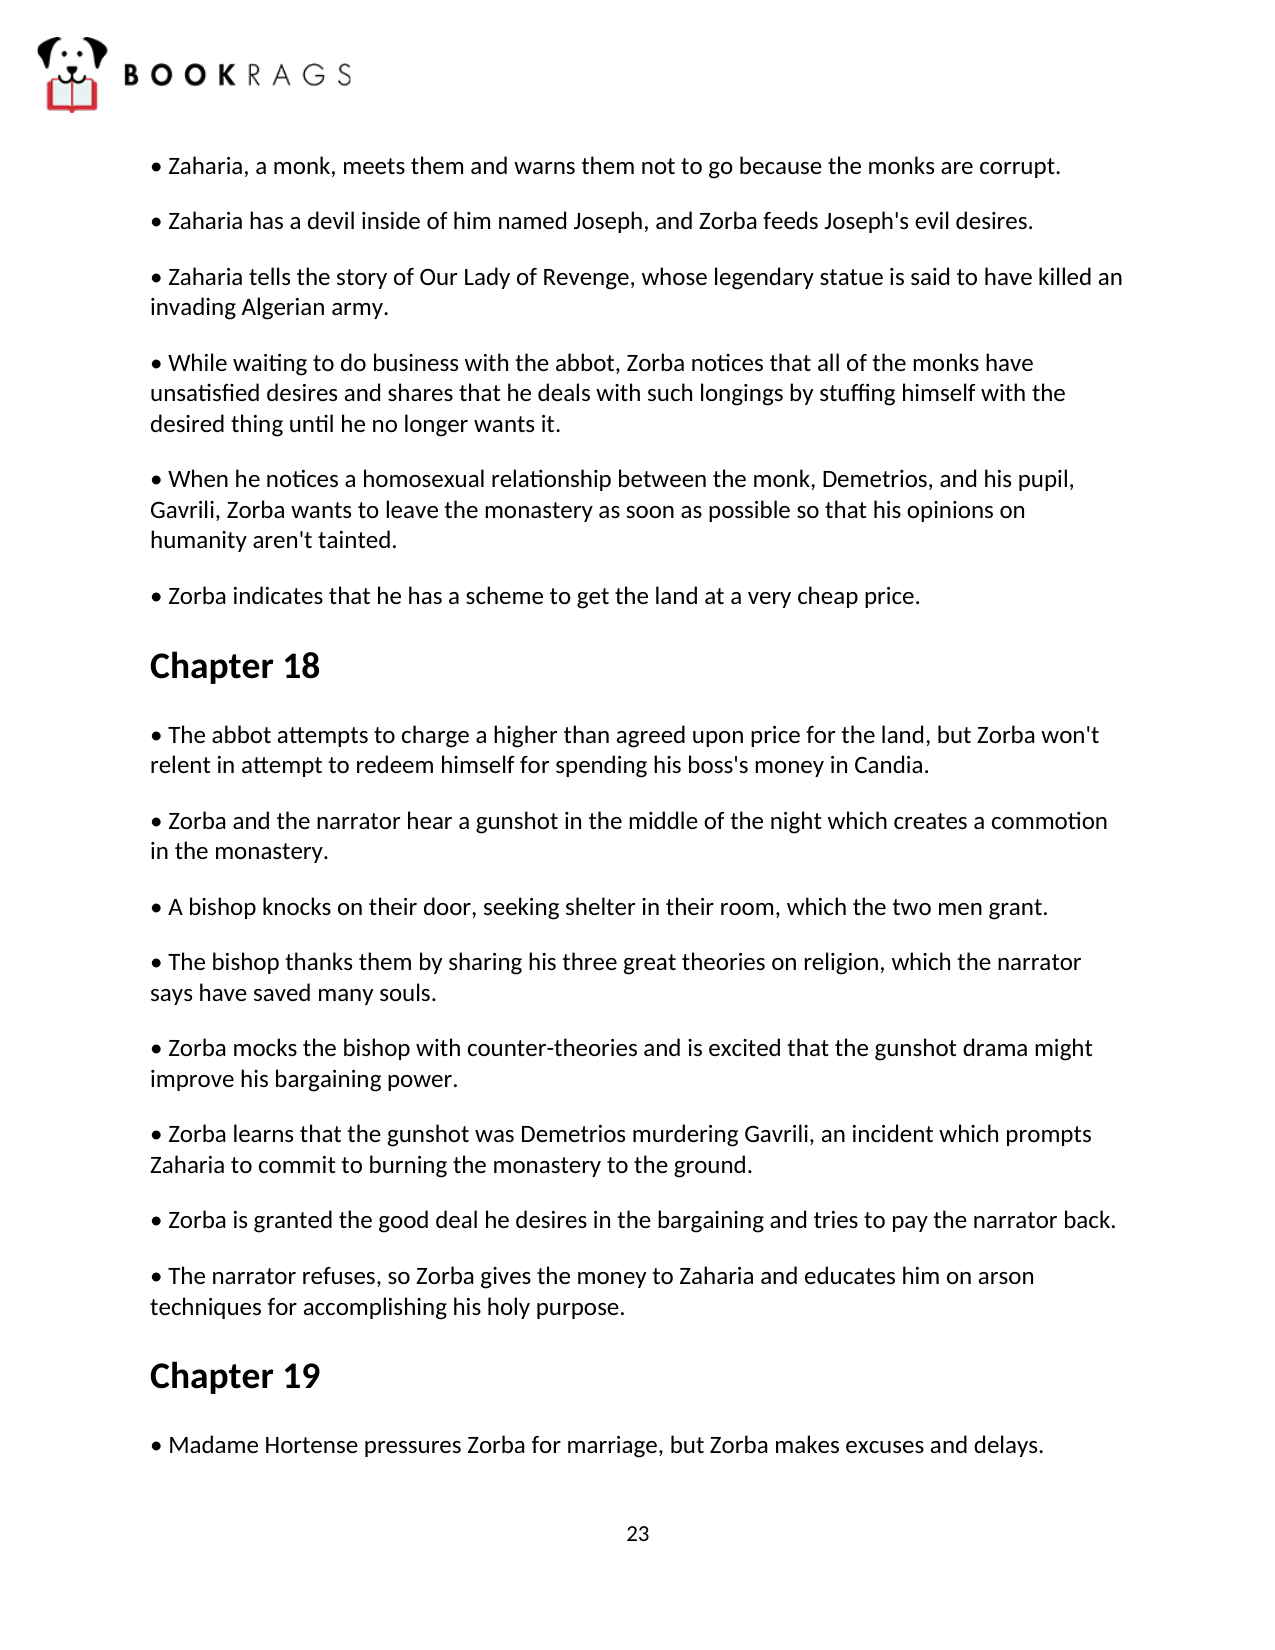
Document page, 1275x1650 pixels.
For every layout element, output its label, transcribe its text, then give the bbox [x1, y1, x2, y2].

text • Zorba mocks the bishop with counter-theories and is excited that the gunshot drama might improve his bargaining power. [150, 1032, 1125, 1093]
picture [37, 37, 351, 113]
text • A bishop knocks on their door, seeking shelter in their room, which the two men grant. [150, 891, 1125, 921]
text • The bishop thanks them by sharing his three great theories on religion, which the narrator says have saved many souls. [150, 946, 1125, 1007]
text • Zorba and the narrator hear a gunshot in the middle of the night which creates a commotion in the monastery. [150, 805, 1125, 866]
text Chapter 18 [150, 642, 1125, 688]
text • Zaharia tells the story of Our Lady of Revenge, whose legendary statue is said to have killed an invading Algerian army. [150, 261, 1125, 322]
text • Zorba learns that the gunshot was Demetrios murdering Gavrili, an incident which prompts Zaharia to commit to burning the monastery to the ground. [150, 1118, 1125, 1179]
text • While waiting to do business with the abbot, Zorba notices that all of the monks have unsatisfied desires and shares that he deals with such longings by stuffing himself with the desired thing until he no longer wants it. [150, 347, 1125, 439]
text • Zaharia has a devil inside of him named Joseph, and Zorba feeds Joseph's evil desires. [150, 206, 1125, 236]
text • When he notices a homosexual relationship between the monk, Demetrios, and his pupil, Gavrili, Zorba wants to leave the monastery as soon as possible so that his opinions on humanity aren't tainted. [150, 464, 1125, 555]
text • The narrator refuses, so Zorba gives the money to Zaharia and educates him on arson techniques for accomplishing his holy purpose. [150, 1260, 1125, 1321]
text Chapter 19 [150, 1352, 1125, 1398]
text • Zaharia, a monk, meets them and warns them not to go because the monks are corrupt. [150, 150, 1125, 181]
text • Zorba is granted the good deal he desires in the bargaining and tries to pay the narrator back. [150, 1204, 1125, 1235]
text • Madame Hortense pressures Zorba for marriage, but Zorba makes excuses and delays. [150, 1429, 1125, 1460]
text • The abbot attempts to charge a higher than agreed upon price for the land, but Zorba won't relent in attempt to redeem himself for spending his boss's money in Candia. [150, 719, 1125, 780]
text • Zorba indicates that he has a scheme to get the land at a very cheap price. [150, 580, 1125, 611]
